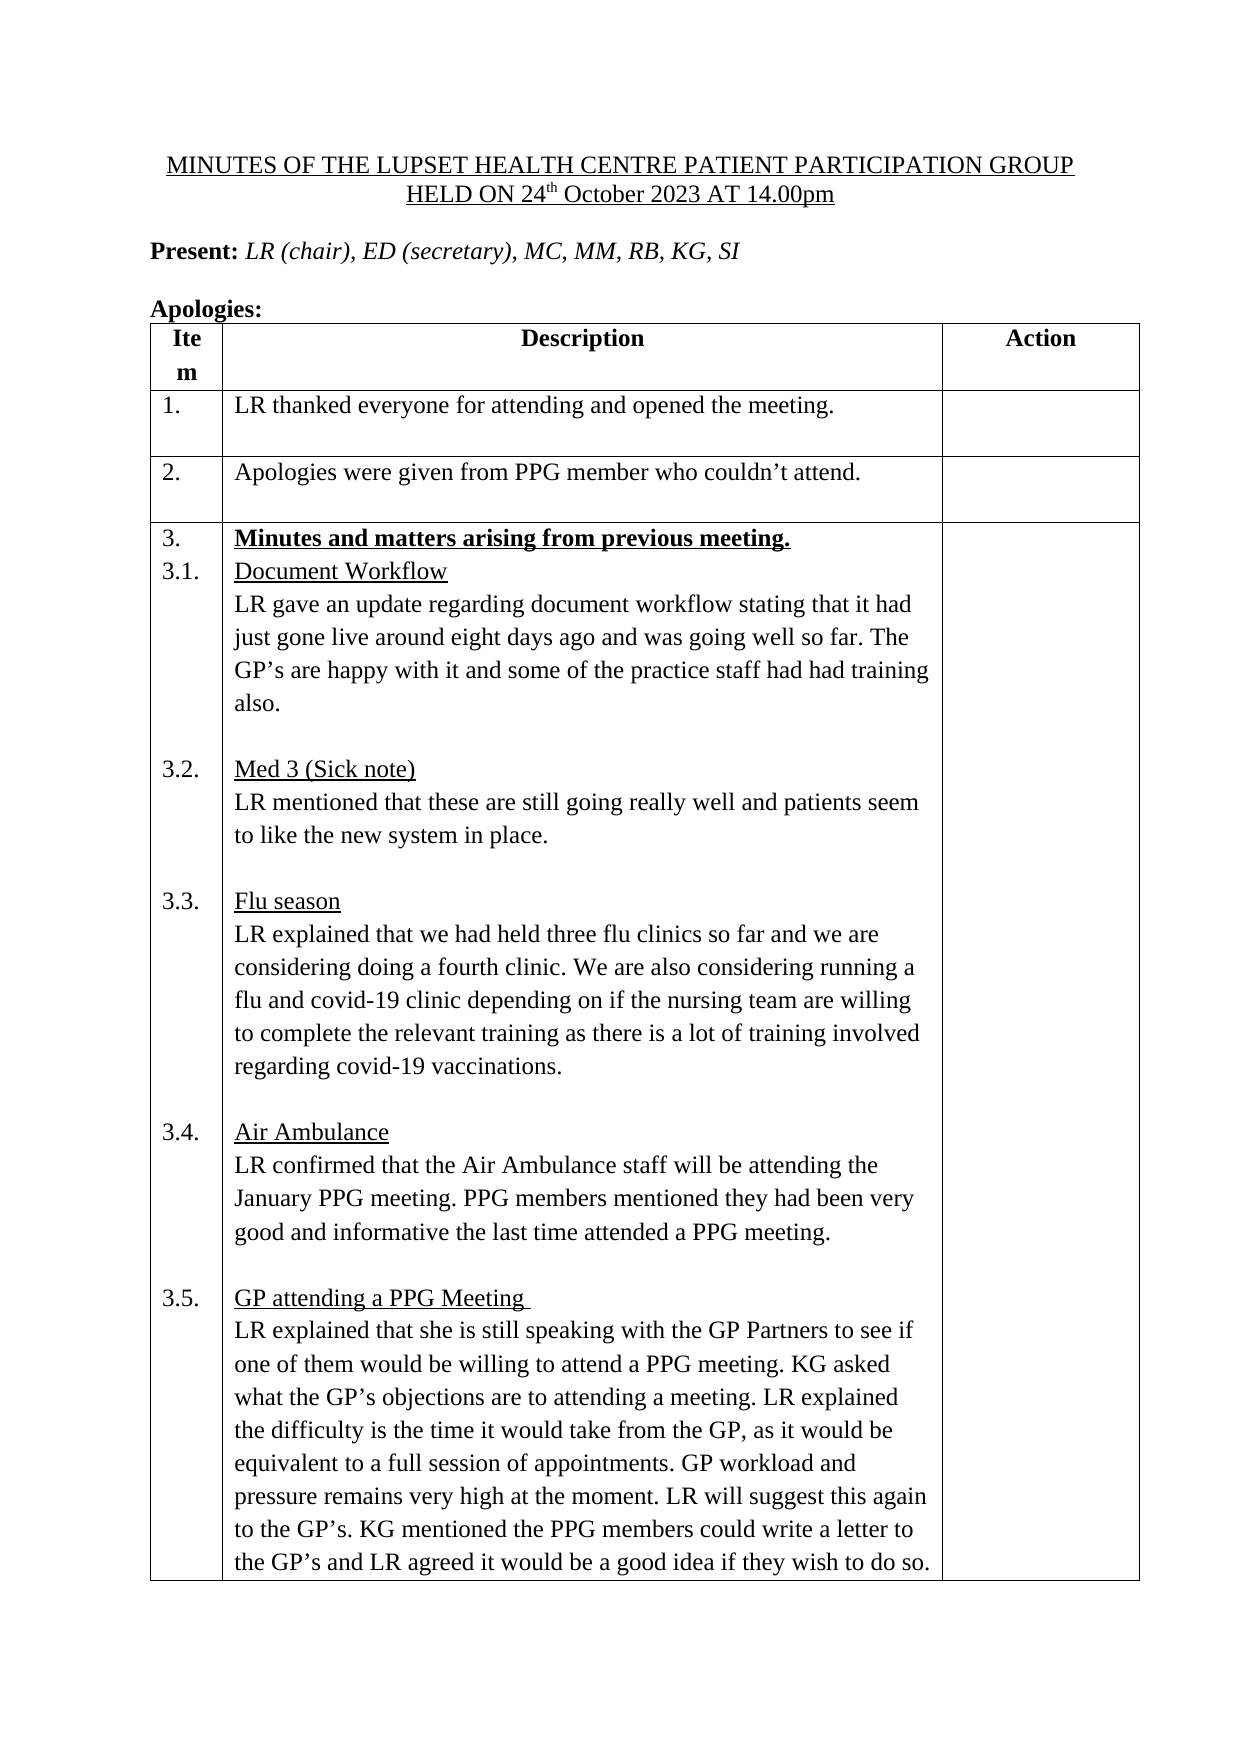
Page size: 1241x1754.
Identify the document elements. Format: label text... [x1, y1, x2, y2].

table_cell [223, 523, 942, 1580]
table_cell 1. [151, 391, 222, 456]
table_cell [943, 391, 1139, 456]
table_cell 2. [151, 457, 222, 522]
table_cell Apologies were given from PPG member who couldn’t attend. [223, 457, 942, 522]
table_header Action [943, 324, 1139, 389]
text Present: LR (chair), ED (secretary), MC, MM, RB, KG, SI [150, 236, 1090, 265]
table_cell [151, 523, 222, 1580]
text MINUTES OF THE LUPSET HEALTH CENTRE PATIENT PARTICIPATION GROUP HELD ON 24th October 2023 AT 14.00pm [150, 150, 1090, 207]
text Apologies: [150, 294, 1090, 322]
table_header Item [151, 324, 222, 389]
table_cell [943, 457, 1139, 522]
table_cell [943, 523, 1139, 1580]
table_header Description [223, 324, 942, 389]
table_cell LR thanked everyone for attending and opened the meeting. [223, 391, 942, 456]
